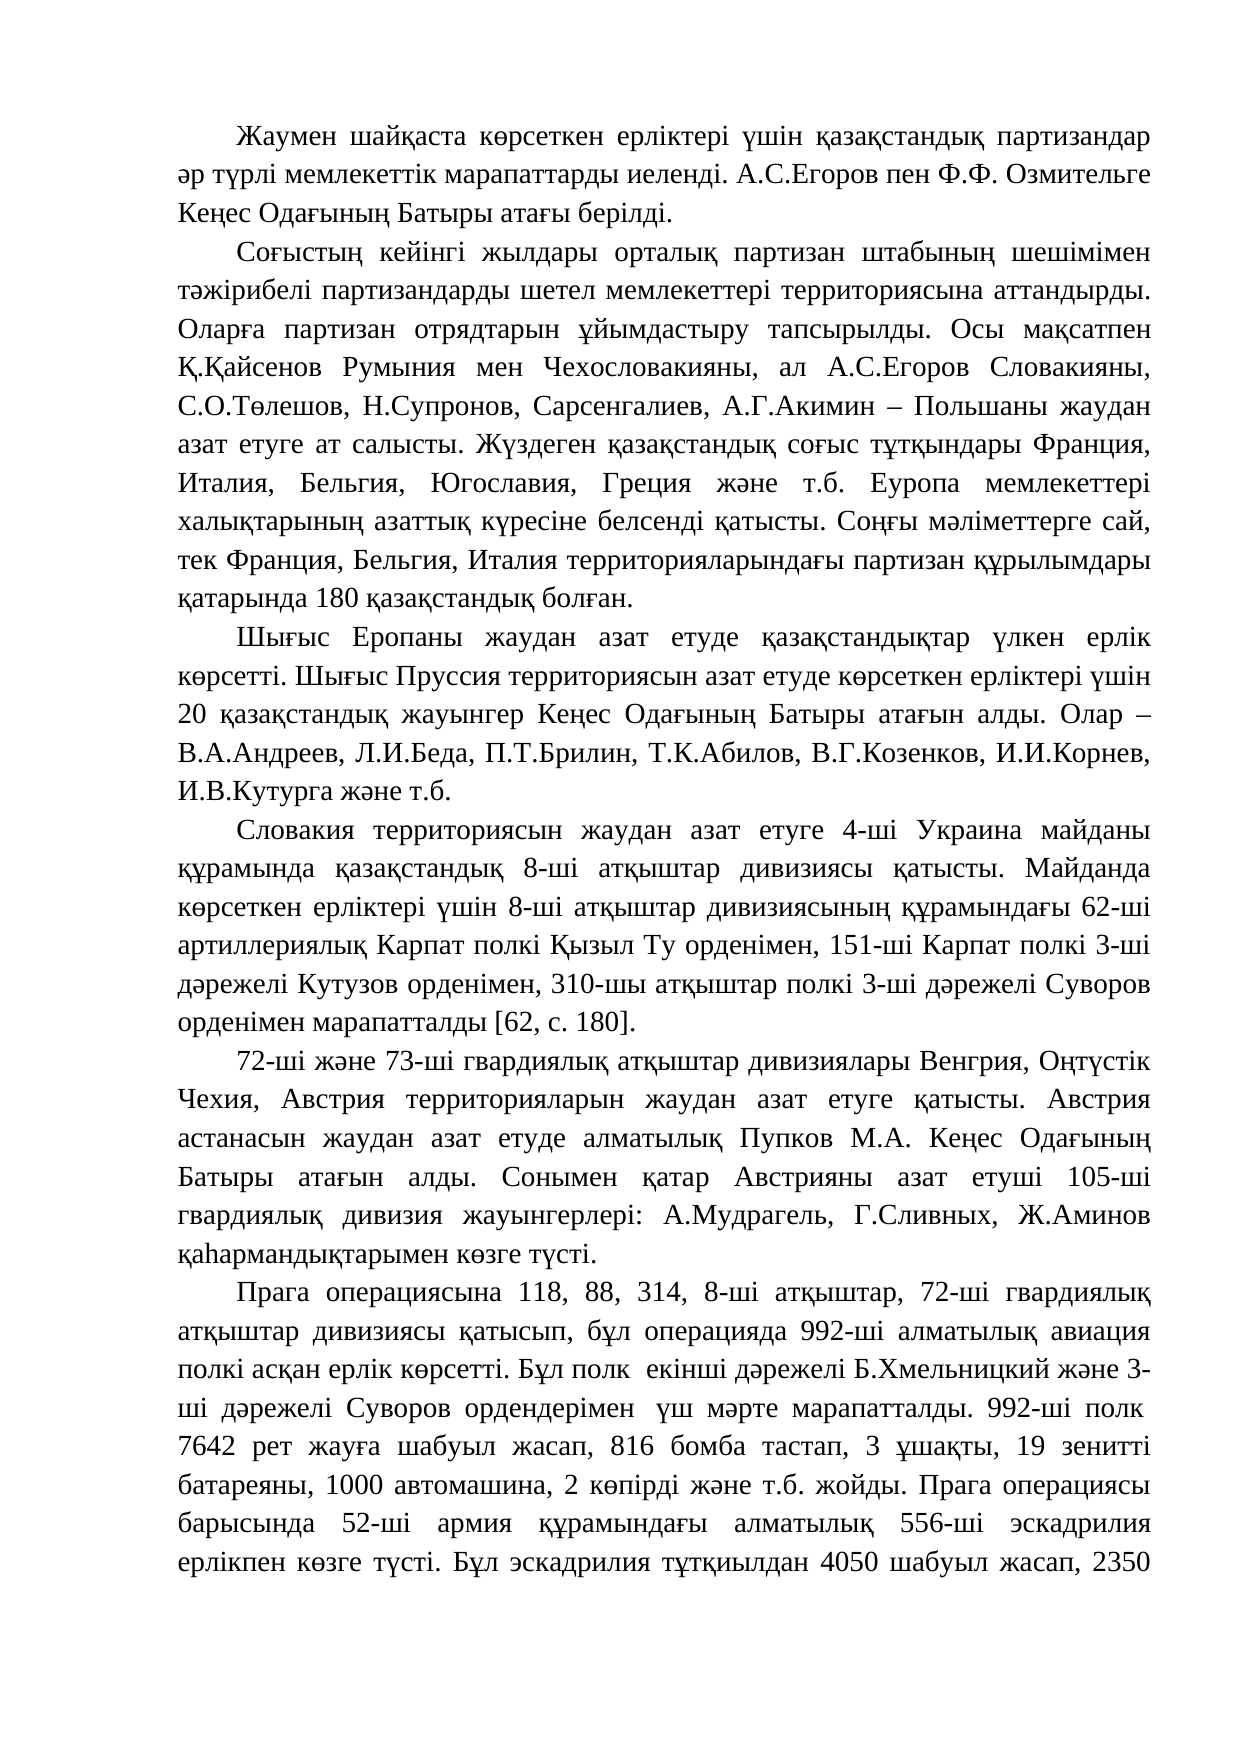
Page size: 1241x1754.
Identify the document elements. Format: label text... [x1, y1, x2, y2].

text Словакия территориясын жаудан азат етуге 4-ші Украина майданы құрамында қазақстандық 8-ші атқыштар дивизиясы қатысты. Майданда көрсеткен ерліктері үшін 8-ші атқыштар дивизиясының құрамындағы 62-ші артиллериялық Карпат полкі Қызыл Ту орденімен, 151-ші Карпат полкі 3-ші дәрежелі Кутузов орденімен, 310-шы атқыштар полкі 3-ші дәрежелі Суворов орденімен марапатталды [62, с. 180]. [177, 812, 1152, 1038]
text Жаумен шайқаста көрсеткен ерліктері үшін қазақстандық партизандар әр түрлі мемлекеттік марапаттарды иеленді. А.С.Егоров пен Ф.Ф. Озмительге Кеңес Одағының Батыры атағы берілді. [177, 118, 1152, 229]
text 72-ші және 73-ші гвардиялық атқыштар дивизиялары Венгрия, Оңтүстік Чехия, Австрия территорияларын жаудан азат етуге қатысты. Австрия астанасын жаудан азат етуде алматылық Пупков М.А. Кеңес Одағының Батыры атағын алды. Сонымен қатар Австрияны азат етуші 105-ші гвардиялық дивизия жауынгерлері: А.Мудрагель, Г.Сливных, Ж.Аминов қаһармандықтарымен көзге түсті. [177, 1043, 1152, 1269]
text Шығыс Еропаны жаудан азат етуде қазақстандықтар үлкен ерлік көрсетті. Шығыс Пруссия территориясын азат етуде көрсеткен ерліктері үшін 20 қазақстандық жауынгер Кеңес Одағының Батыры атағын алды. Олар – В.А.Андреев, Л.И.Беда, П.Т.Брилин, Т.К.Абилов, В.Г.Козенков, И.И.Корнев, И.В.Кутурга және т.б. [177, 619, 1152, 807]
text Соғыстың кейінгі жылдары орталық партизан штабының шешімімен тәжірибелі партизандарды шетел мемлекеттері территориясына аттандырды. Оларға партизан отрядтарын ұйымдастыру тапсырылды. Осы мақсатпен Қ.Қайсенов Румыния мен Чехословакияны, ал А.С.Егоров Словакияны, С.О.Төлешов, Н.Супронов, Сарсенгалиев, А.Г.Акимин – Польшаны жаудан азат етуге ат салысты. Жүздеген қазақстандық соғыс тұтқындары Франция, Италия, Бельгия, Югославия, Греция және т.б. Еуропа мемлекеттері халықтарының азаттық күресіне белсенді қатысты. Соңғы мәліметтерге сай, тек Франция, Бельгия, Италия территорияларындағы партизан құрылымдары қатарында 180 қазақстандық болған. [177, 234, 1152, 614]
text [177, 1274, 1152, 1578]
